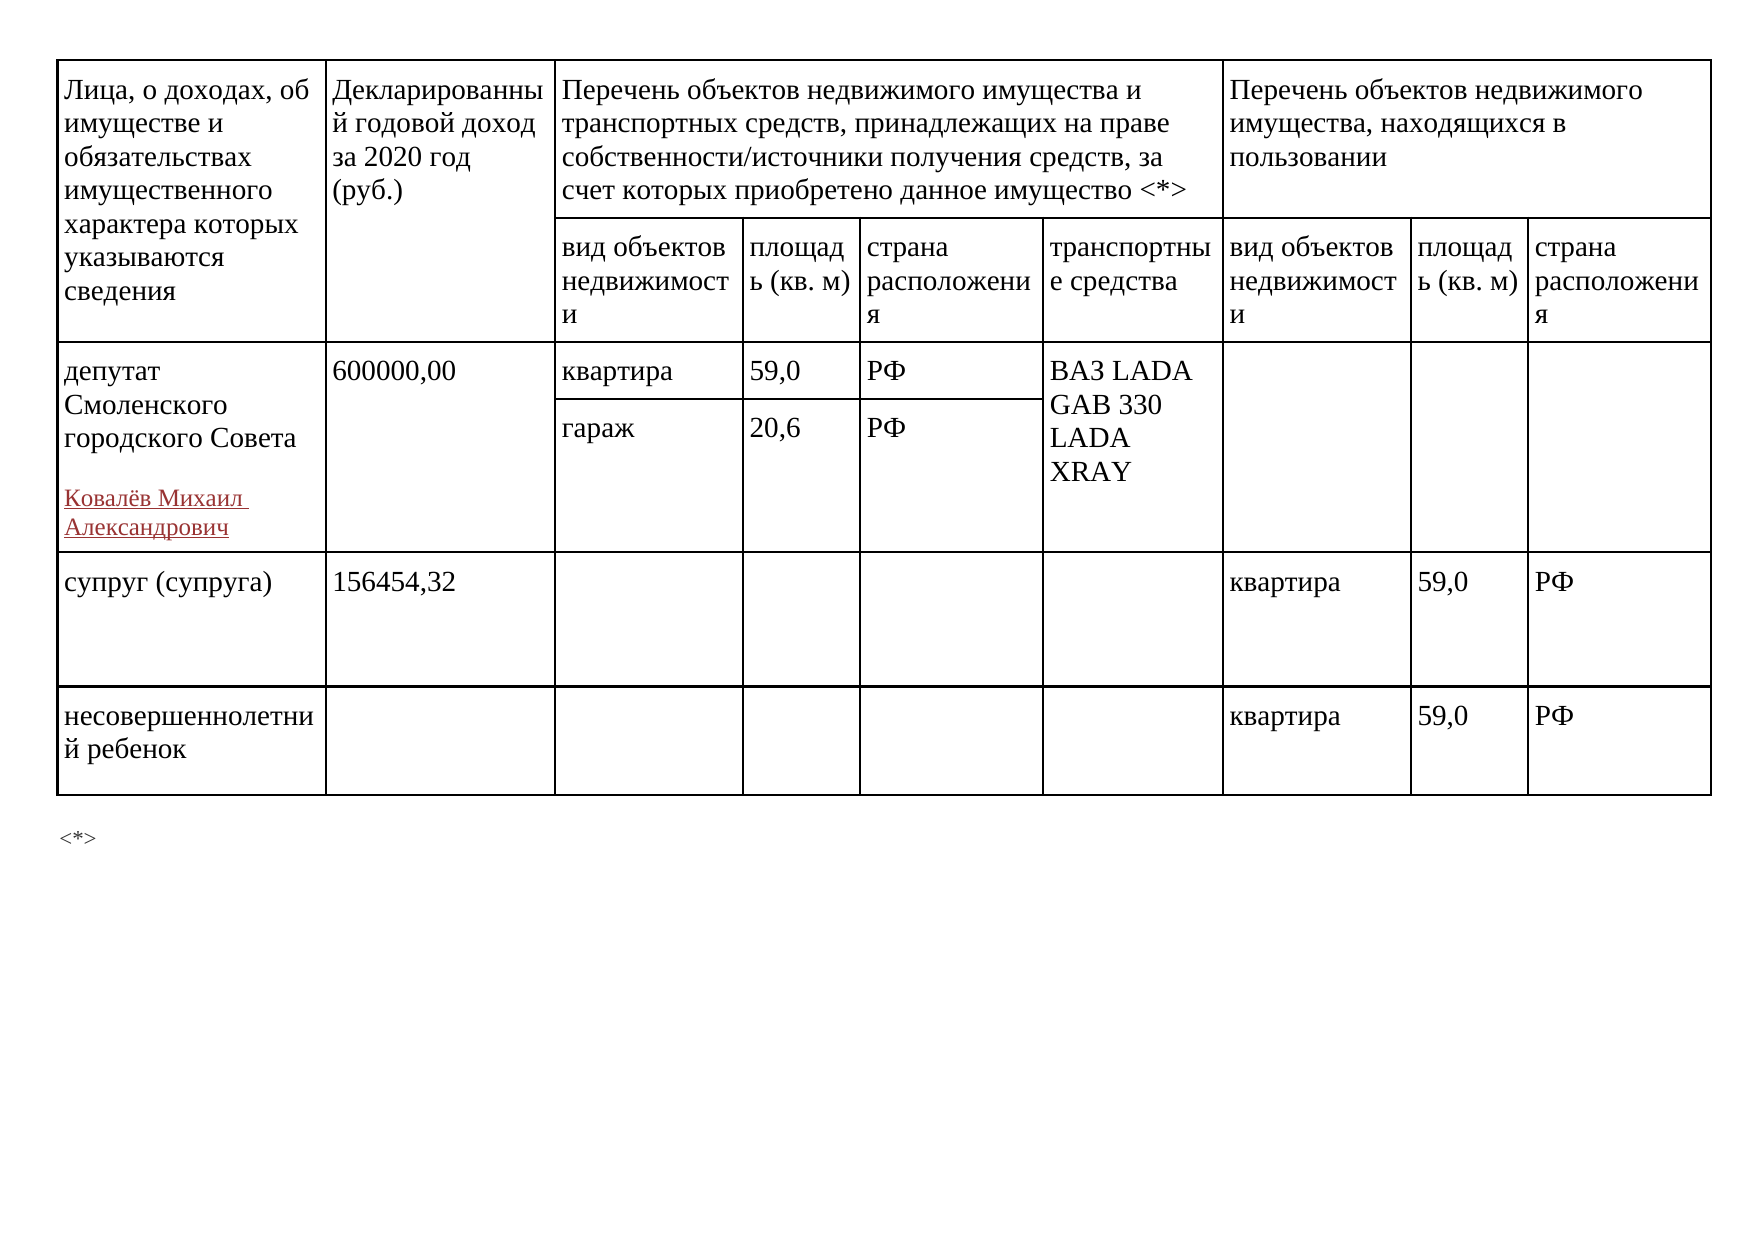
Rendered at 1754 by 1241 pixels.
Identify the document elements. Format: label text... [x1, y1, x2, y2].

table_cell 20,6 [744, 400, 859, 551]
table_cell ВАЗ LADA GAB 330 LADA XRAY [1044, 343, 1222, 551]
table_cell страна расположения [1529, 219, 1710, 341]
table_cell РФ [861, 343, 1042, 397]
table_cell квартира [1224, 688, 1410, 794]
table_cell площадь (кв. м) [1412, 219, 1527, 341]
table_header Лица, о доходах, об имуществе и обязательствах имущественного характера которых указываются сведения [59, 61, 325, 341]
table_cell 59,0 [744, 343, 859, 397]
table_header Перечень объектов недвижимого имущества, находящихся в пользовании [1224, 61, 1710, 217]
table_cell [744, 688, 859, 794]
table_cell транспортные средства [1044, 219, 1222, 341]
table_cell [1224, 343, 1410, 551]
table_cell [556, 688, 742, 794]
table_cell РФ [1529, 688, 1710, 794]
table_cell 59,0 [1412, 553, 1527, 685]
table_cell [1529, 343, 1710, 551]
table_header Перечень объектов недвижимого имущества и транспортных средств, принадлежащих на праве собственности/источники получения средств, за счет которых приобретено данное имущество <*> [556, 61, 1222, 217]
table_cell 59,0 [1412, 688, 1527, 794]
table_cell гараж [556, 400, 742, 551]
table_header Декларированный годовой доход за 2020 год (руб.) [327, 61, 554, 341]
table_cell квартира [556, 343, 742, 397]
table_cell несовершеннолетний ребенок [59, 688, 325, 794]
table_cell 600000,00 [327, 343, 554, 551]
text <*> [59, 825, 1695, 852]
table_cell страна расположения [861, 219, 1042, 341]
table_cell РФ [861, 400, 1042, 551]
table_cell вид объектов недвижимости [1224, 219, 1410, 341]
table_cell [1044, 688, 1222, 794]
table_cell 156454,32 [327, 553, 554, 685]
table_cell [1412, 343, 1527, 551]
table_cell площадь (кв. м) [744, 219, 859, 341]
table_cell вид объектов недвижимости [556, 219, 742, 341]
table_cell [1044, 553, 1222, 685]
table_cell РФ [1529, 553, 1710, 685]
table_cell [327, 688, 554, 794]
table_cell квартира [1224, 553, 1410, 685]
table_cell депутат Смоленского городского Совета Ковалёв Михаил Александрович [59, 343, 325, 551]
table_cell [744, 553, 859, 685]
table_cell супруг (супруга) [59, 553, 325, 685]
table_cell [861, 553, 1042, 685]
table_cell [861, 688, 1042, 794]
table_cell [556, 553, 742, 685]
